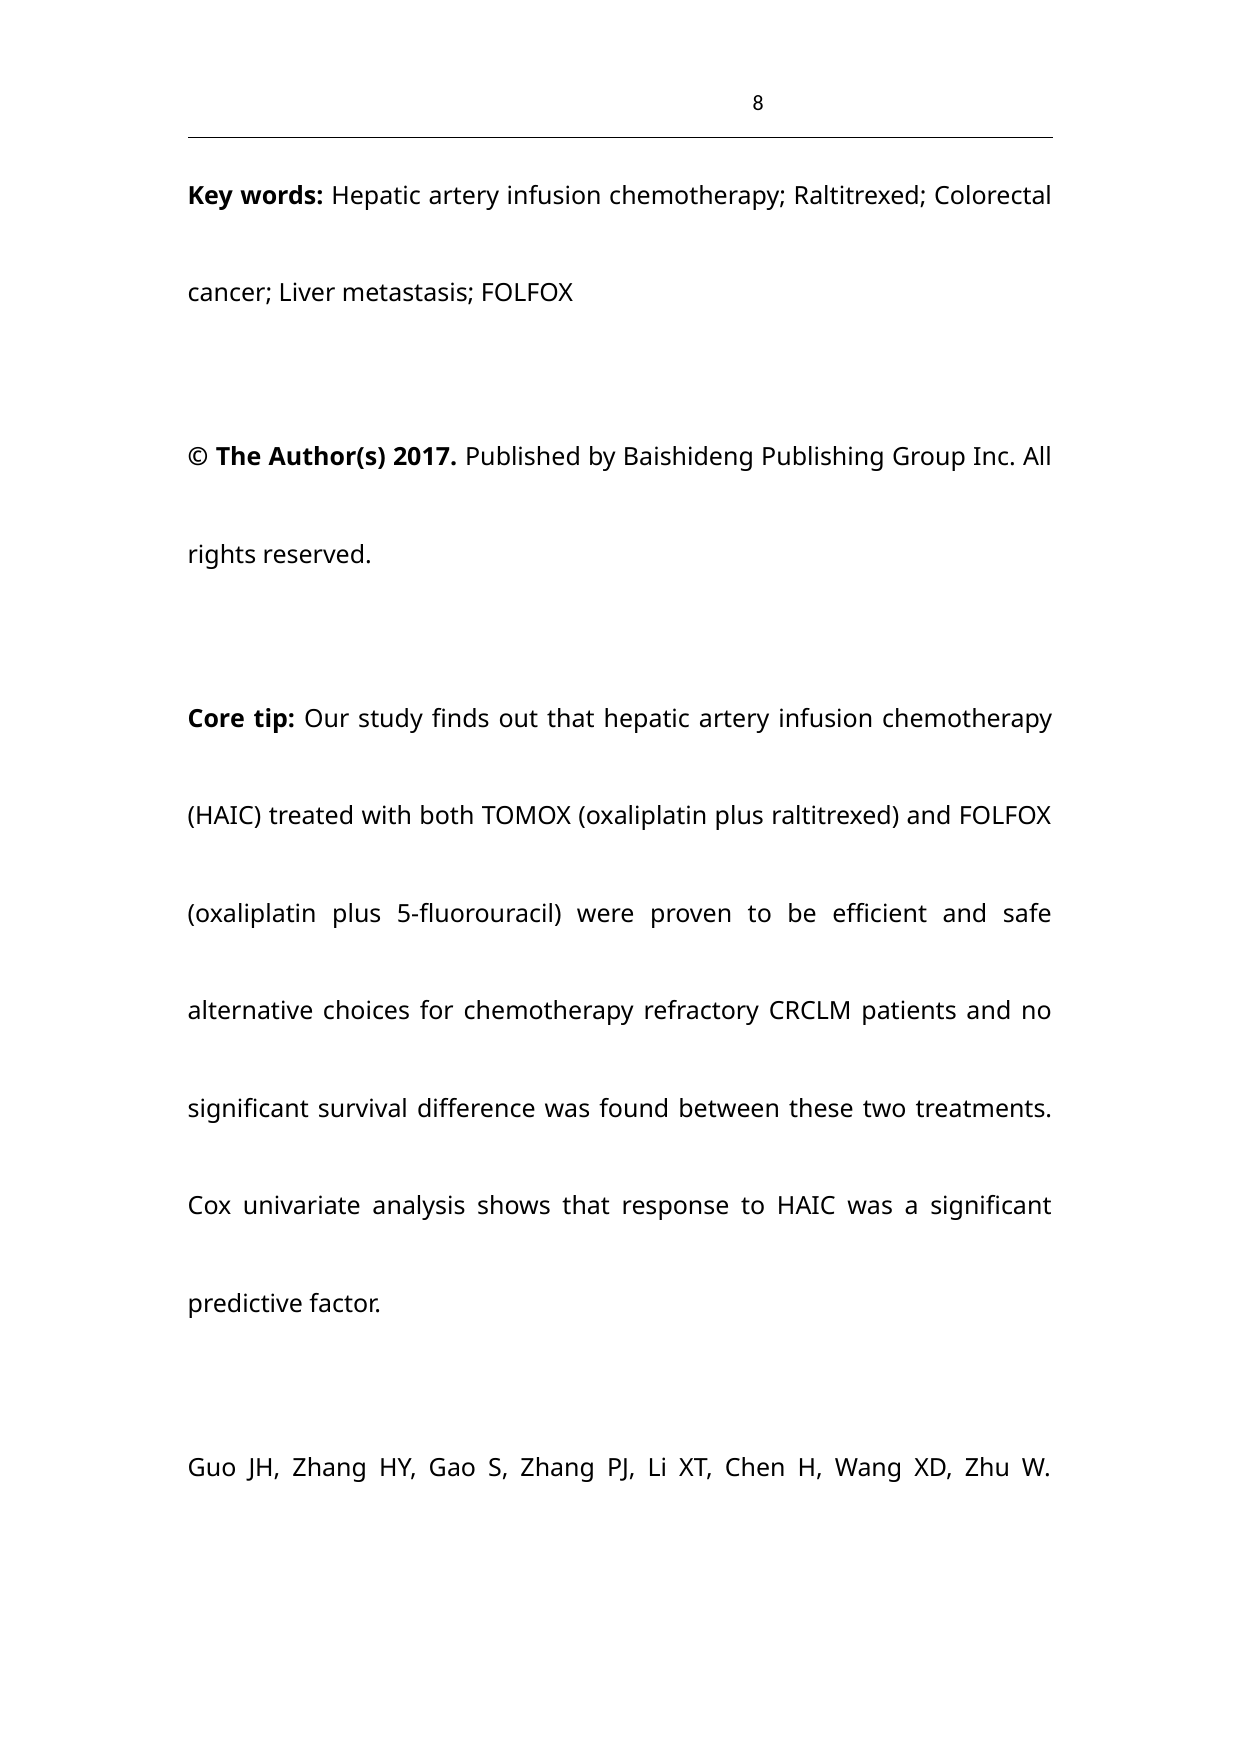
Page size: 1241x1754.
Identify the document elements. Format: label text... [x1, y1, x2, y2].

text Key words: Hepatic artery infusion chemotherapy; Raltitrexed; Colorectal cancer; Liver metastasis; FOLFOX [187, 162, 1053, 324]
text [187, 1434, 1053, 1499]
text © The Author(s) 2017. Published by Baishideng Publishing Group Inc. All rights reserved. [187, 423, 1053, 586]
text Core tip: Our study finds out that hepatic artery infusion chemotherapy (HAIC) treated with both TOMOX (oxaliplatin plus raltitrexed) and FOLFOX (oxaliplatin plus 5-fluorouracil) were proven to be efficient and safe alternative choices for chemotherapy refractory CRCLM patients and no significant survival difference was found between these two treatments. Cox univariate analysis shows that response to HAIC was a significant predictive factor. [187, 685, 1053, 1335]
